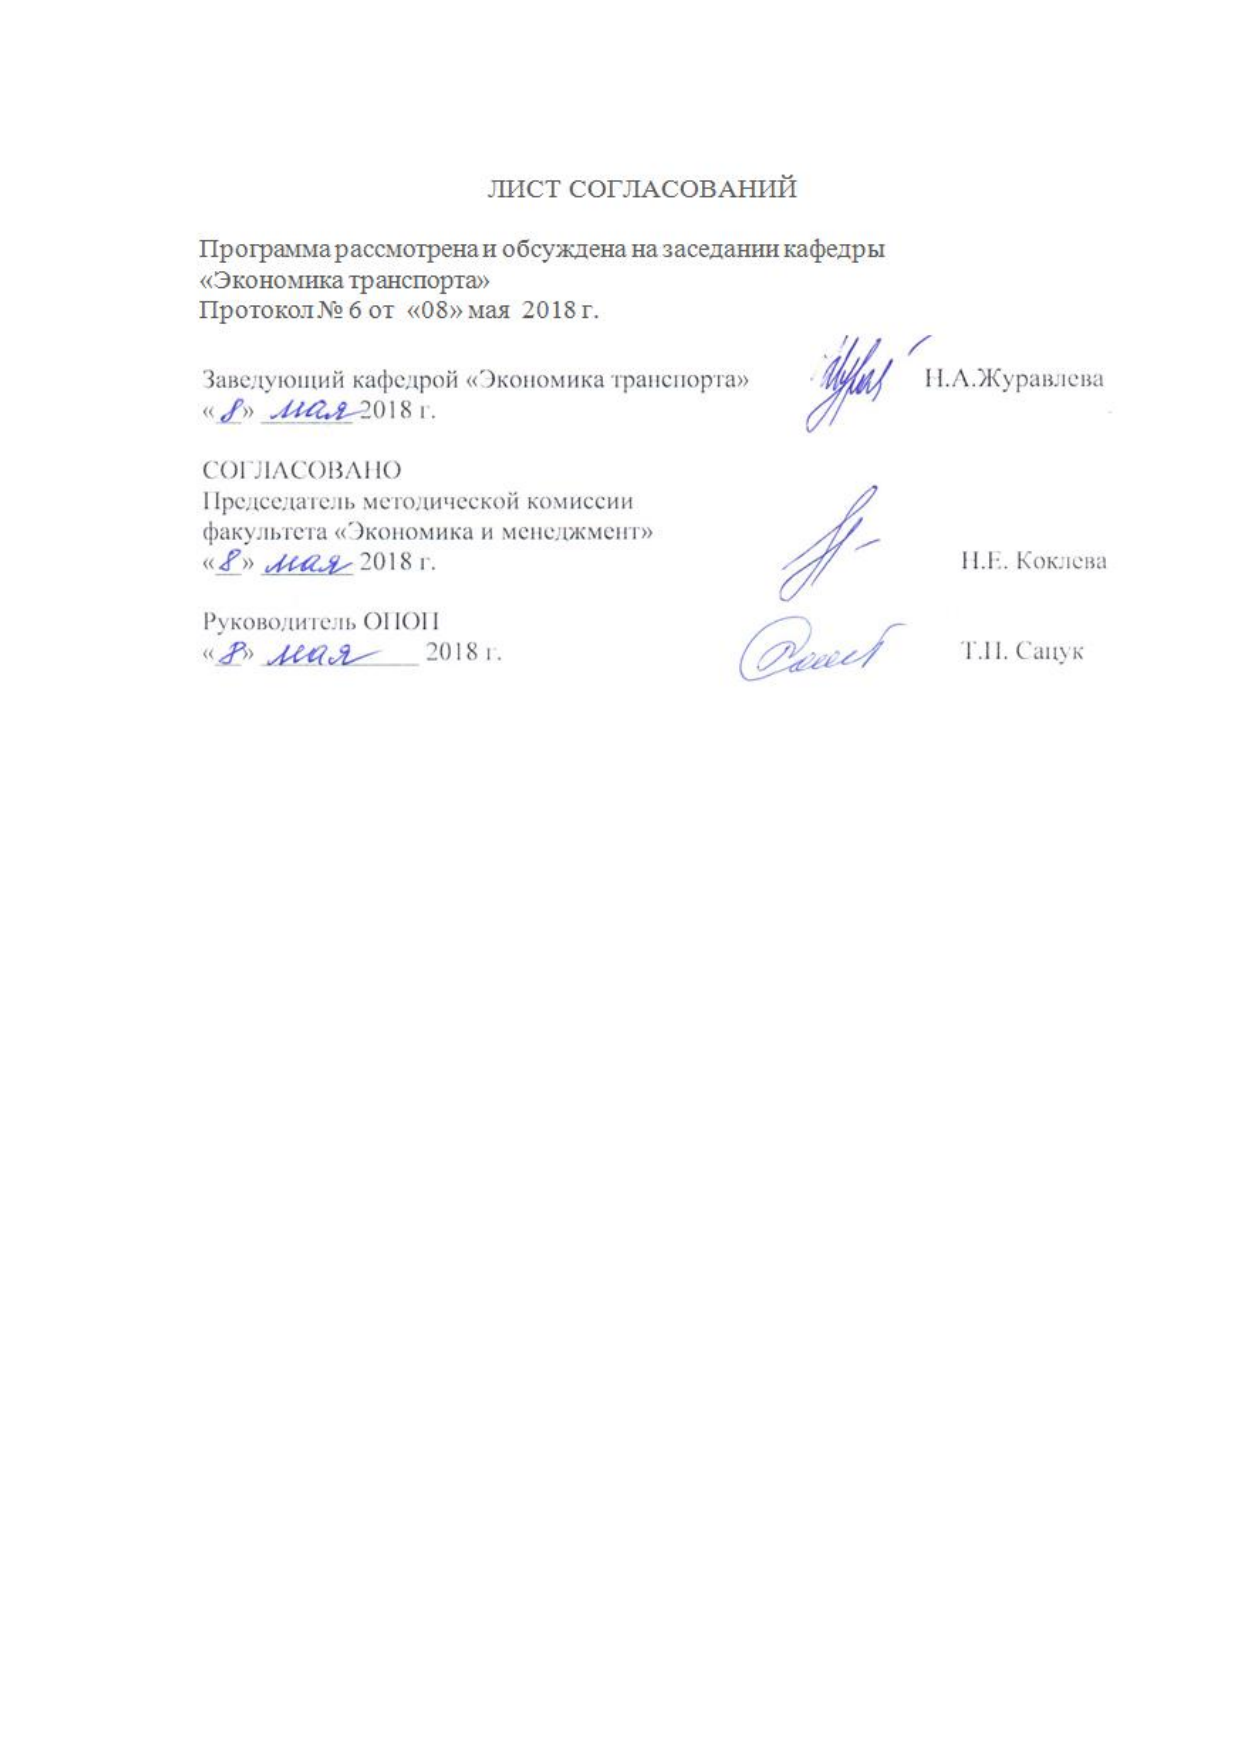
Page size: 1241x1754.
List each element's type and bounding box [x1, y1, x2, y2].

picture [83, 118, 1150, 1313]
